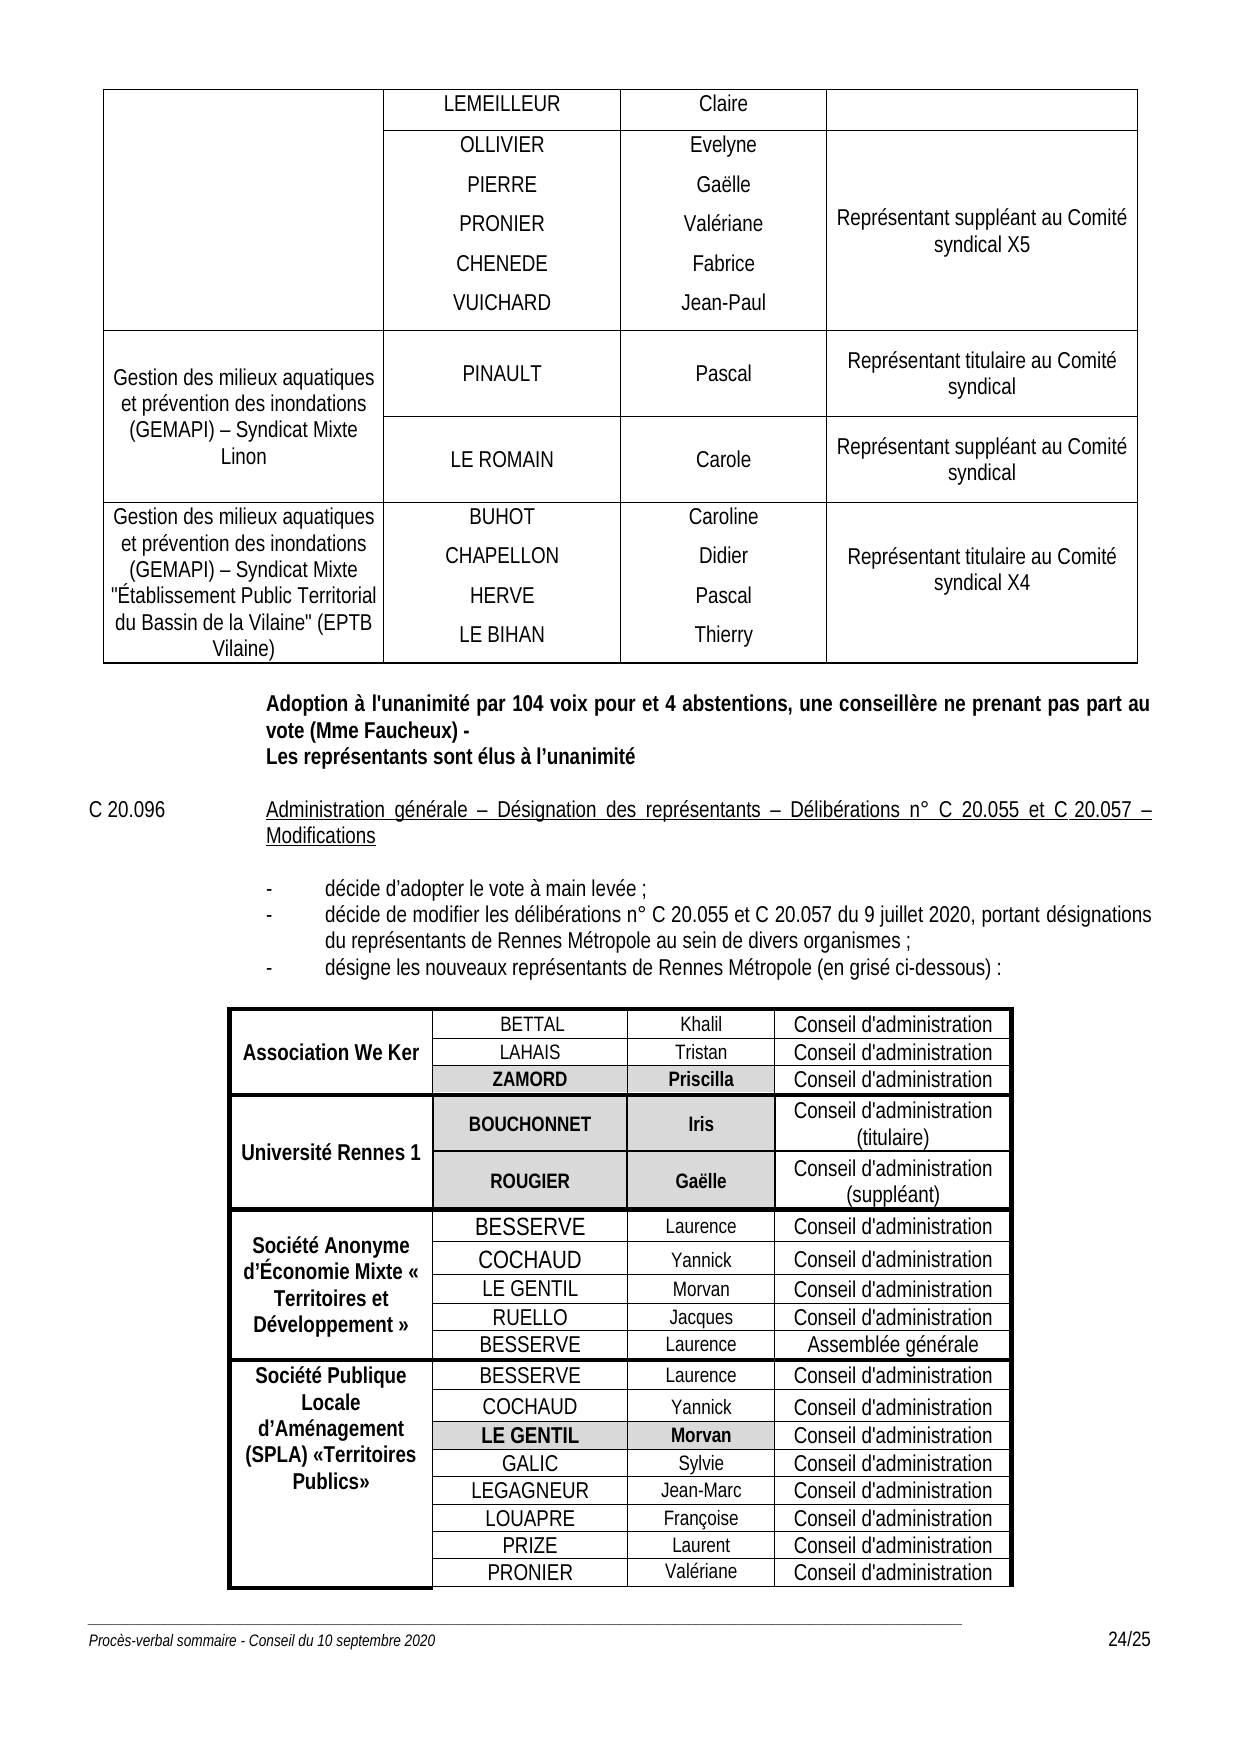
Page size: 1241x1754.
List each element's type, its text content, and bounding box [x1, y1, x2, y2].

table_cell Représentant suppléant au Comité syndical [827, 417, 1137, 502]
table_cell Caroline Didier Pascal Thierry [621, 503, 826, 662]
table_cell BUHOT CHAPELLON HERVE LE BIHAN [384, 503, 620, 662]
table_cell PINAULT [384, 331, 620, 416]
table_cell Jacques [628, 1304, 774, 1330]
list décide de modifier les délibérations n° C 20.055 et C 20.057 du 9 juillet 2020, portant désignations du représentants de Rennes Métropole au sein de divers organismes ; [266, 901, 1152, 954]
text Adoption à l'unanimité par 104 voix pour et 4 abstentions, une conseillère ne prenant pas part au vote (Mme Faucheux) - [266, 690, 1152, 743]
table_cell COCHAUD [433, 1242, 627, 1274]
table_cell ZAMORD [433, 1066, 627, 1092]
table_cell Conseil d'administration [775, 1422, 1009, 1449]
table_cell BOUCHONNET [434, 1097, 626, 1150]
table_cell Société Anonyme d’Économie Mixte « Territoires et Développement » [232, 1212, 432, 1358]
table_cell LE GENTIL [433, 1275, 627, 1303]
table_cell Carole [621, 417, 826, 502]
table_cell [827, 90, 1137, 130]
table_cell RUELLO [433, 1304, 627, 1330]
table_cell Evelyne Gaëlle Valériane Fabrice Jean-Paul [621, 131, 826, 330]
table_cell Conseil d'administration (suppléant) [776, 1152, 1009, 1207]
table_cell Conseil d'administration [775, 1212, 1009, 1241]
table_header Association We Ker [232, 1011, 432, 1092]
table_header BETTAL [433, 1011, 627, 1038]
table_cell Conseil d'administration [775, 1066, 1009, 1092]
table_cell Conseil d'administration [775, 1477, 1009, 1503]
table_cell Conseil d'administration [775, 1362, 1009, 1389]
text C 20.096 Administration générale – Désignation des représentants – Délibérations n° C 20.055 et C 20.057 – Modifications [89, 796, 1152, 848]
table_cell Conseil d'administration [775, 1505, 1009, 1531]
list désigne les nouveaux représentants de Rennes Métropole (en grisé ci-dessous) : [266, 954, 1152, 980]
table_cell Conseil d'administration (titulaire) [776, 1097, 1009, 1150]
table_cell LE ROMAIN [384, 417, 620, 502]
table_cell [384, 90, 620, 130]
table_cell ROUGIER [434, 1152, 626, 1207]
table_cell OLLIVIER PIERRE PRONIER CHENEDE VUICHARD [384, 131, 620, 330]
table_cell Laurence [628, 1362, 774, 1389]
table_cell Pascal [621, 331, 826, 416]
table_cell Conseil d'administration [775, 1450, 1009, 1476]
table_cell Laurence [628, 1331, 774, 1358]
table_cell GALIC [433, 1450, 627, 1476]
table_cell Université Rennes 1 [232, 1097, 432, 1207]
table_cell Conseil d'administration [775, 1390, 1009, 1421]
table_cell Jean-Marc [628, 1477, 774, 1503]
table_cell LEGAGNEUR [433, 1477, 627, 1503]
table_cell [775, 1559, 1009, 1586]
table_cell Conseil d'administration [775, 1532, 1009, 1558]
table_cell Conseil d'administration [775, 1039, 1009, 1065]
table_cell Tristan [628, 1039, 774, 1065]
table_cell COCHAUD [433, 1390, 627, 1421]
table_cell Morvan [628, 1275, 774, 1303]
table_cell BESSERVE [433, 1212, 627, 1241]
table_cell Yannick [628, 1390, 774, 1421]
table_cell Laurence [628, 1212, 774, 1241]
table_cell Gestion des milieux aquatiques et prévention des inondations (GEMAPI) – Syndicat Mixte "Établissement Public Territorial du Bassin de la Vilaine" (EPTB Vilaine) [104, 503, 383, 662]
table_cell Représentant titulaire au Comité syndical X4 [827, 503, 1137, 662]
table_cell Représentant titulaire au Comité syndical [827, 331, 1137, 416]
list décide d’adopter le vote à main levée ; [266, 875, 1152, 901]
table_cell PRIZE [433, 1532, 627, 1558]
table_cell Conseil d'administration [775, 1304, 1009, 1330]
table_cell LOUAPRE [433, 1505, 627, 1531]
table_cell Assemblée générale [775, 1331, 1009, 1358]
table_cell Yannick [628, 1242, 774, 1274]
table_cell Représentant suppléant au Comité syndical X5 [827, 131, 1137, 330]
table_cell Valériane [628, 1559, 774, 1586]
table_cell Françoise [628, 1505, 774, 1531]
table_cell Laurent [628, 1532, 774, 1558]
text Les représentants sont élus à l’unanimité [266, 743, 1152, 769]
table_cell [621, 90, 826, 130]
table_cell PRONIER [433, 1559, 627, 1586]
table_cell LE GENTIL [433, 1422, 627, 1449]
table_cell Conseil d'administration [775, 1275, 1009, 1303]
table_cell Gestion des milieux aquatiques et prévention des inondations (GEMAPI) – Syndicat Mixte Linon [104, 331, 383, 502]
table_cell Morvan [628, 1422, 774, 1449]
table_cell Gaëlle [628, 1152, 774, 1207]
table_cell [104, 90, 383, 330]
table_cell Conseil d'administration [775, 1242, 1009, 1274]
table_cell Iris [628, 1097, 774, 1150]
table_cell BESSERVE [433, 1331, 627, 1358]
table_header Khalil [628, 1011, 774, 1038]
table_cell Société Publique Locale d’Aménagement (SPLA) «Territoires Publics» [232, 1362, 432, 1586]
table_cell Priscilla [628, 1066, 774, 1092]
table_cell BESSERVE [433, 1362, 627, 1389]
table_cell Sylvie [628, 1450, 774, 1476]
table_cell LAHAIS [433, 1039, 627, 1065]
table_header Conseil d'administration [775, 1011, 1009, 1038]
